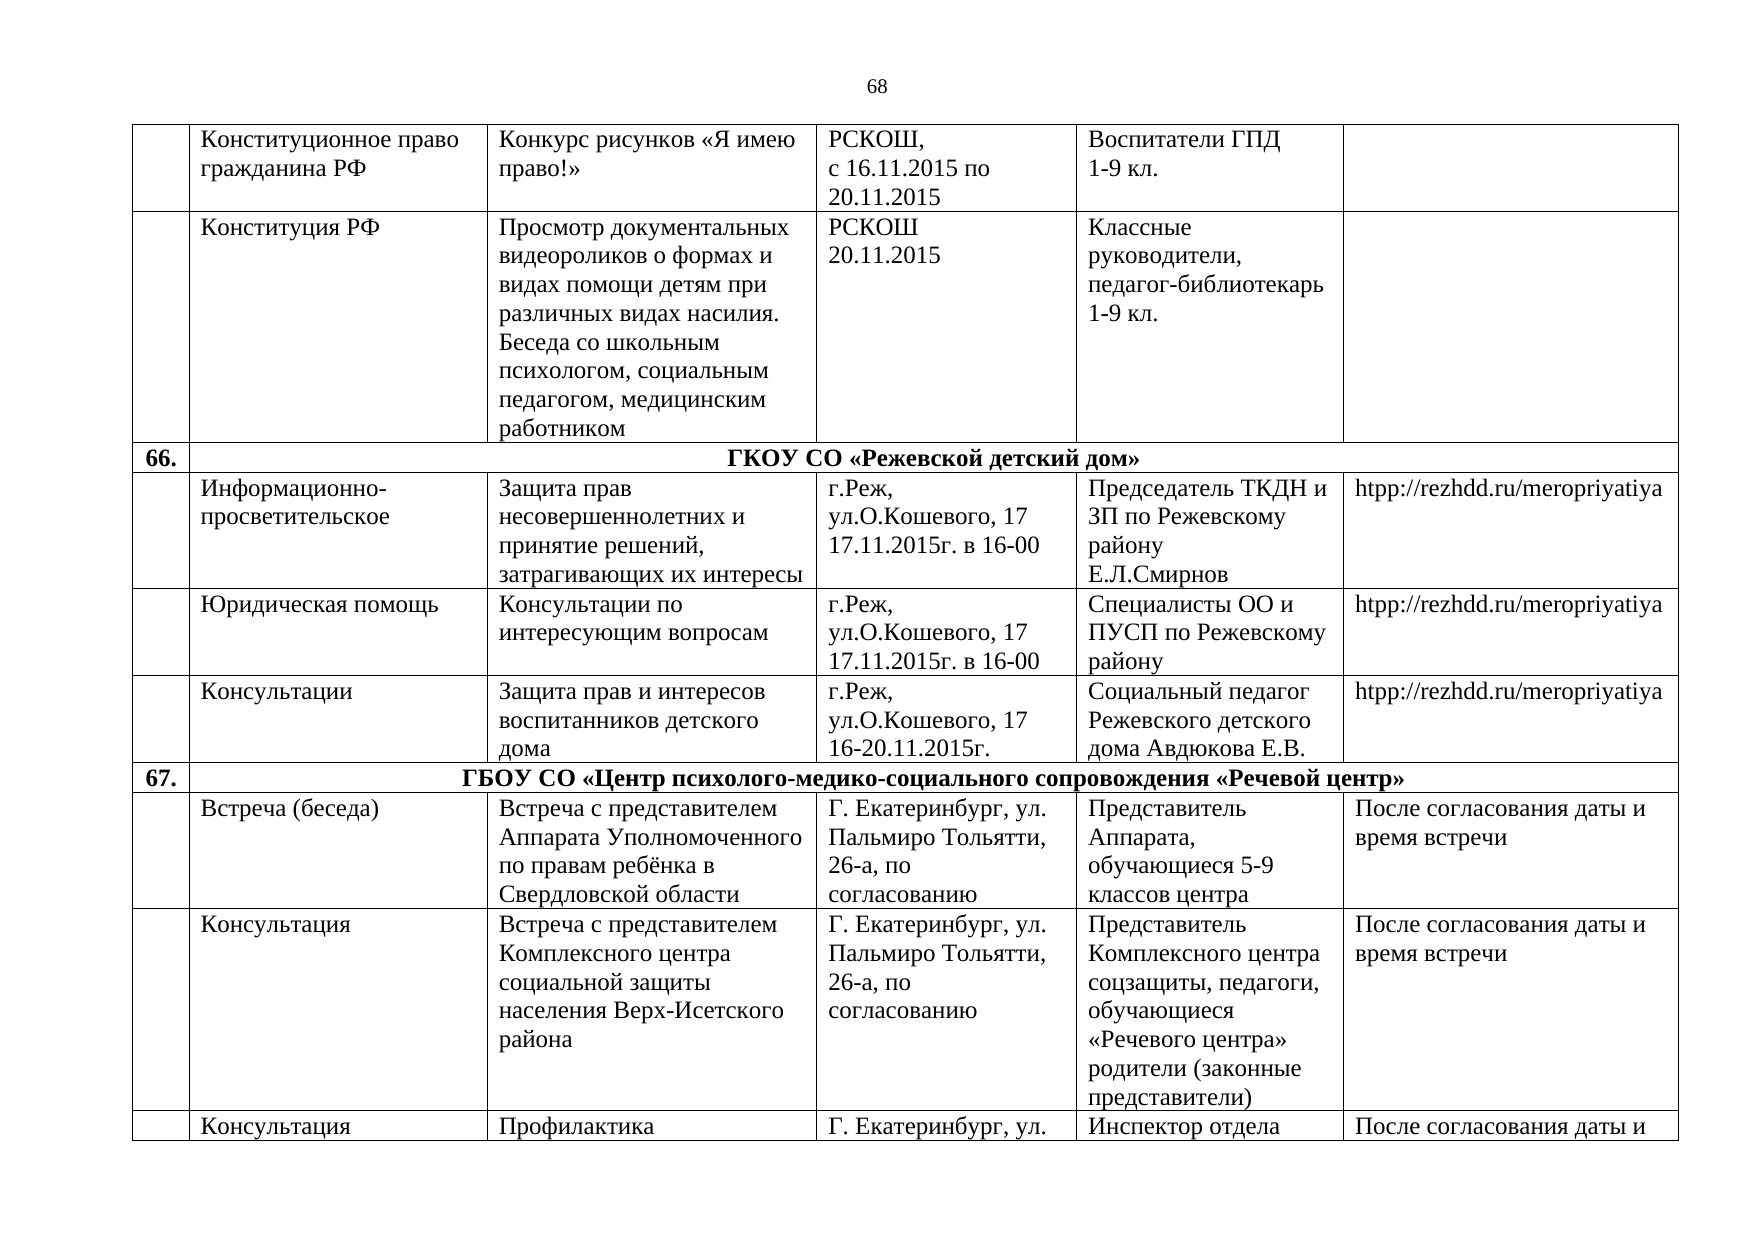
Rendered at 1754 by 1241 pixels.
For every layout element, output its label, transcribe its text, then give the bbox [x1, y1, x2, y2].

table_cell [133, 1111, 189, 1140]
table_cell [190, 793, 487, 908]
table_cell Специалисты ОО и ПУСП по Режевскому району [1077, 589, 1343, 675]
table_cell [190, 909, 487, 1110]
table_cell г.Реж, ул.О.Кошевого, 17 17.11.2015г. в 16-00 [817, 589, 1076, 675]
table_cell [1344, 125, 1678, 211]
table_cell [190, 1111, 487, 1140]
table_cell Защита прав несовершеннолетних и принятие решений, затрагивающих их интересы [488, 473, 816, 588]
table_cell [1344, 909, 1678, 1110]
table_cell РСКОШ 20.11.2015 [817, 212, 1076, 442]
table_cell [133, 473, 189, 588]
table_cell Конкурс рисунков «Я имею право!» [488, 125, 816, 211]
table_cell [133, 676, 189, 762]
table_cell РСКОШ, с 16.11.2015 по 20.11.2015 [817, 125, 1076, 211]
table_cell Защита прав и интересов воспитанников детского дома [488, 676, 816, 762]
table_cell 66. [133, 443, 189, 472]
table_cell Консультации [190, 676, 487, 762]
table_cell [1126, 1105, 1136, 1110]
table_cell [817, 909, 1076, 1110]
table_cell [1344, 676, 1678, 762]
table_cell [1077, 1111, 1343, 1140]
table_cell htpp://rezhdd.ru/meropriyatiya [1344, 473, 1678, 588]
table_cell Воспитатели ГПД 1-9 кл. [1077, 125, 1343, 211]
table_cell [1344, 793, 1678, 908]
table_cell htpp://rezhdd.ru/meropriyatiya [1344, 589, 1678, 675]
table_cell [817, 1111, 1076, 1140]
table_cell Просмотр документальных видеороликов о формах и видах помощи детям при различных видах насилия. Беседа со школьным психологом, социальным педагогом, медицинским работником [488, 212, 816, 442]
table_cell г.Реж, ул.О.Кошевого, 17 16-20.11.2015г. [817, 676, 1076, 762]
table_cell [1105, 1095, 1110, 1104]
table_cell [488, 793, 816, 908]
table_cell ГКОУ СО «Режевской детский дом» [190, 443, 1678, 472]
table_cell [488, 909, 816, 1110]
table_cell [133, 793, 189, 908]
table_cell Конституция РФ [190, 212, 487, 442]
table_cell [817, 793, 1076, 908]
table_cell г.Реж, ул.О.Кошевого, 17 17.11.2015г. в 16-00 [817, 473, 1076, 588]
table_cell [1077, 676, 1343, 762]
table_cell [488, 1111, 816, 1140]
table_cell Классные руководители, педагог-библиотекарь 1-9 кл. [1077, 212, 1343, 442]
table_cell [133, 212, 189, 442]
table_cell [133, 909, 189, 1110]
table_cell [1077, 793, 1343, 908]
table_cell Информационно-просветительское [190, 473, 487, 588]
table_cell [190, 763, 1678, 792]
table_cell Председатель ТКДН и ЗП по Режевскому району Е.Л.Смирнов [1077, 473, 1343, 588]
table_cell [1344, 212, 1678, 442]
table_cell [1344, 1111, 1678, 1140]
table_cell Конституционное право гражданина РФ [190, 125, 487, 211]
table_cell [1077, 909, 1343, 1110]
table_cell [133, 125, 189, 211]
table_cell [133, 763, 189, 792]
table_cell [133, 589, 189, 675]
table_cell Консультации по интересующим вопросам [488, 589, 816, 675]
table_cell Юридическая помощь [190, 589, 487, 675]
